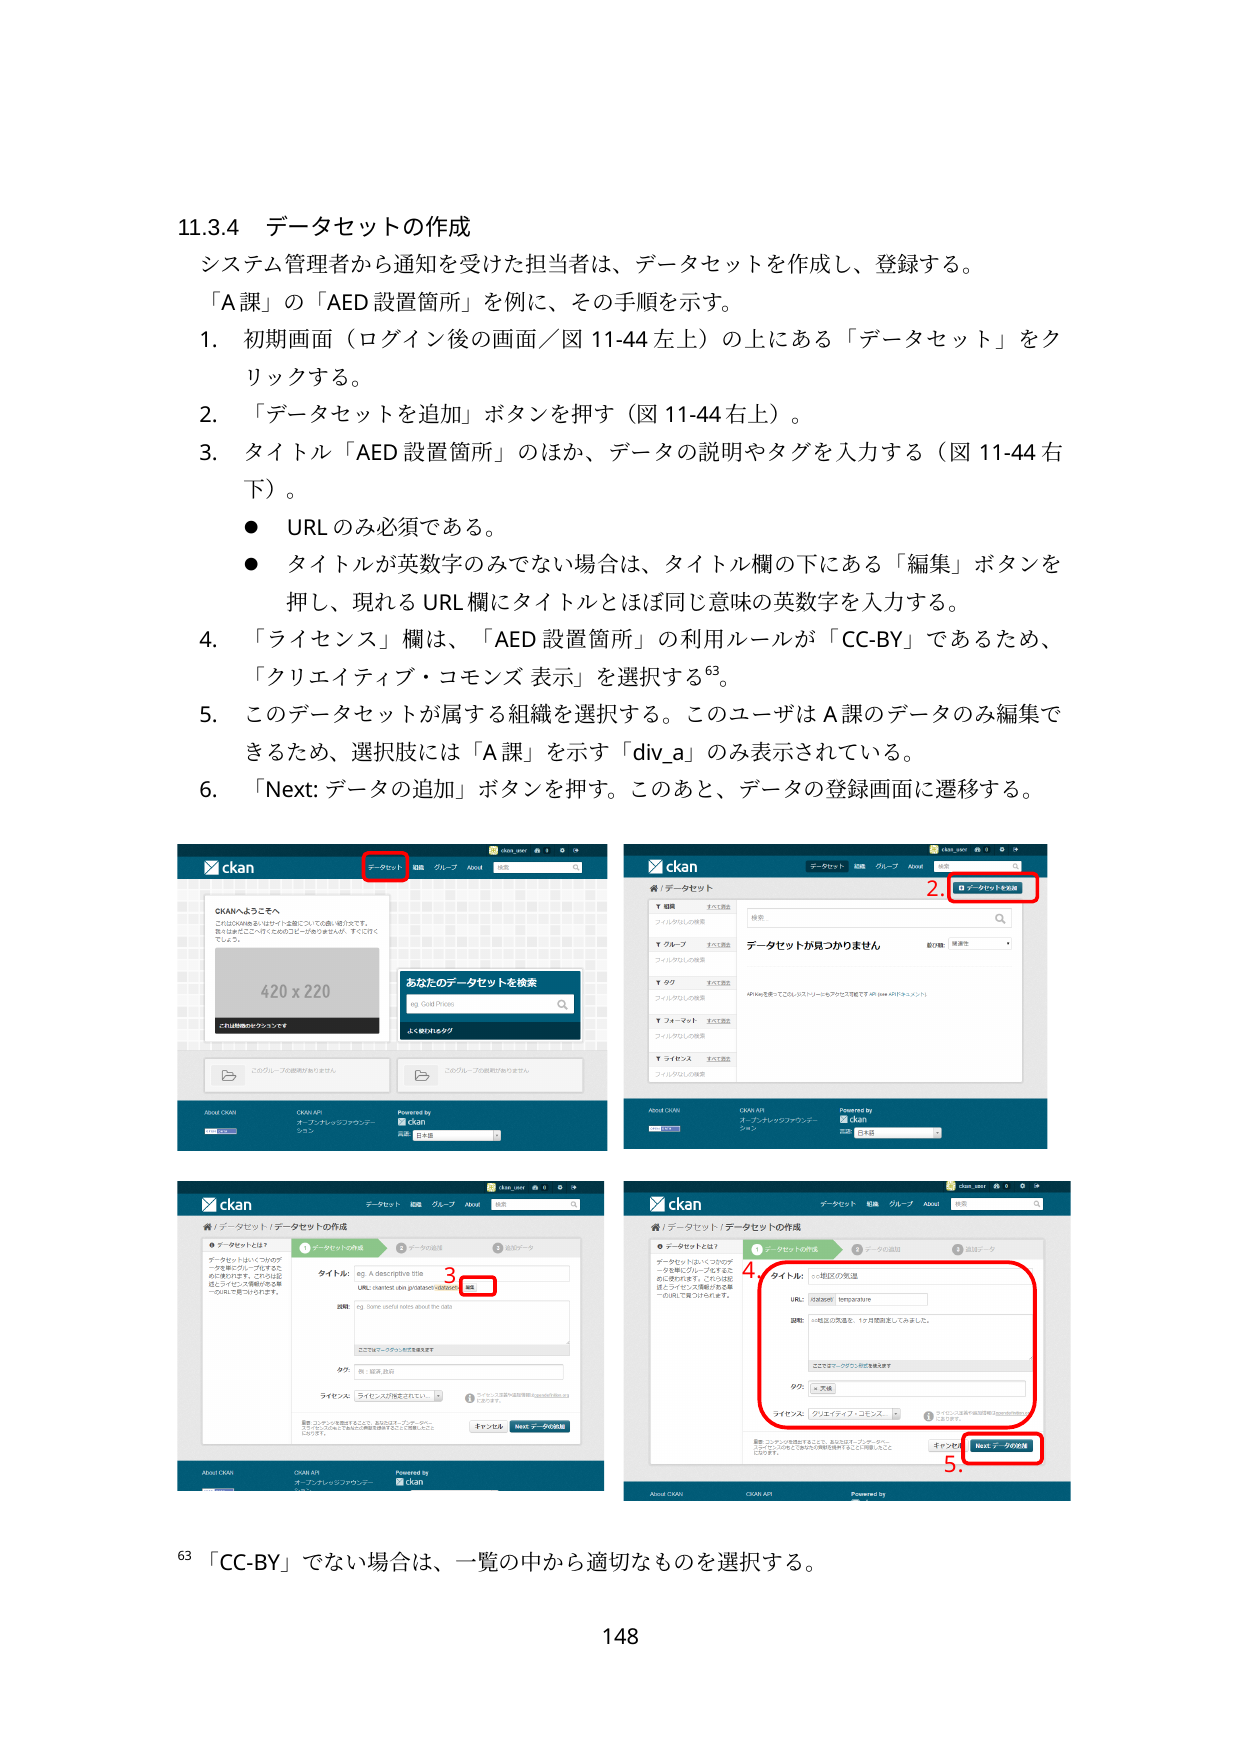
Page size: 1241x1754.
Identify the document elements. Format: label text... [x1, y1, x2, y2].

list タイトルが英数字のみでない場合は、タイトル欄の下にある「編集」ボタンを押し、現れるURL欄にタイトルとほぼ同じ意味の英数字を入力する。 [243, 544, 1063, 619]
list 「ライセンス」欄は、「AED設置箇所」の利用ルールが「CC-BY」であるため、「クリエイティブ・コモンズ 表示」を選択する。 [199, 619, 1063, 694]
table_header [613, 844, 1074, 1182]
table_cell [613, 1182, 1074, 1519]
list URLのみ必須である。 [243, 507, 1063, 544]
table_header [166, 844, 612, 1182]
table_cell [166, 1182, 612, 1519]
list このデータセットが属する組織を選択する。このユーザはA課のデータのみ編集できるため、選択肢には「A課」を示す「div_a」のみ表示されている。 [199, 694, 1063, 769]
subtitle データセットの作成 [177, 207, 1063, 244]
text システム管理者から通知を受けた担当者は、データセットを作成し、登録する。 [177, 244, 1063, 282]
list 「Next: データの追加」ボタンを押す。このあと、データの登録画面に遷移する。 [199, 769, 1063, 807]
text 「A課」の「AED設置箇所」を例に、その手順を示す。 [177, 282, 1063, 319]
